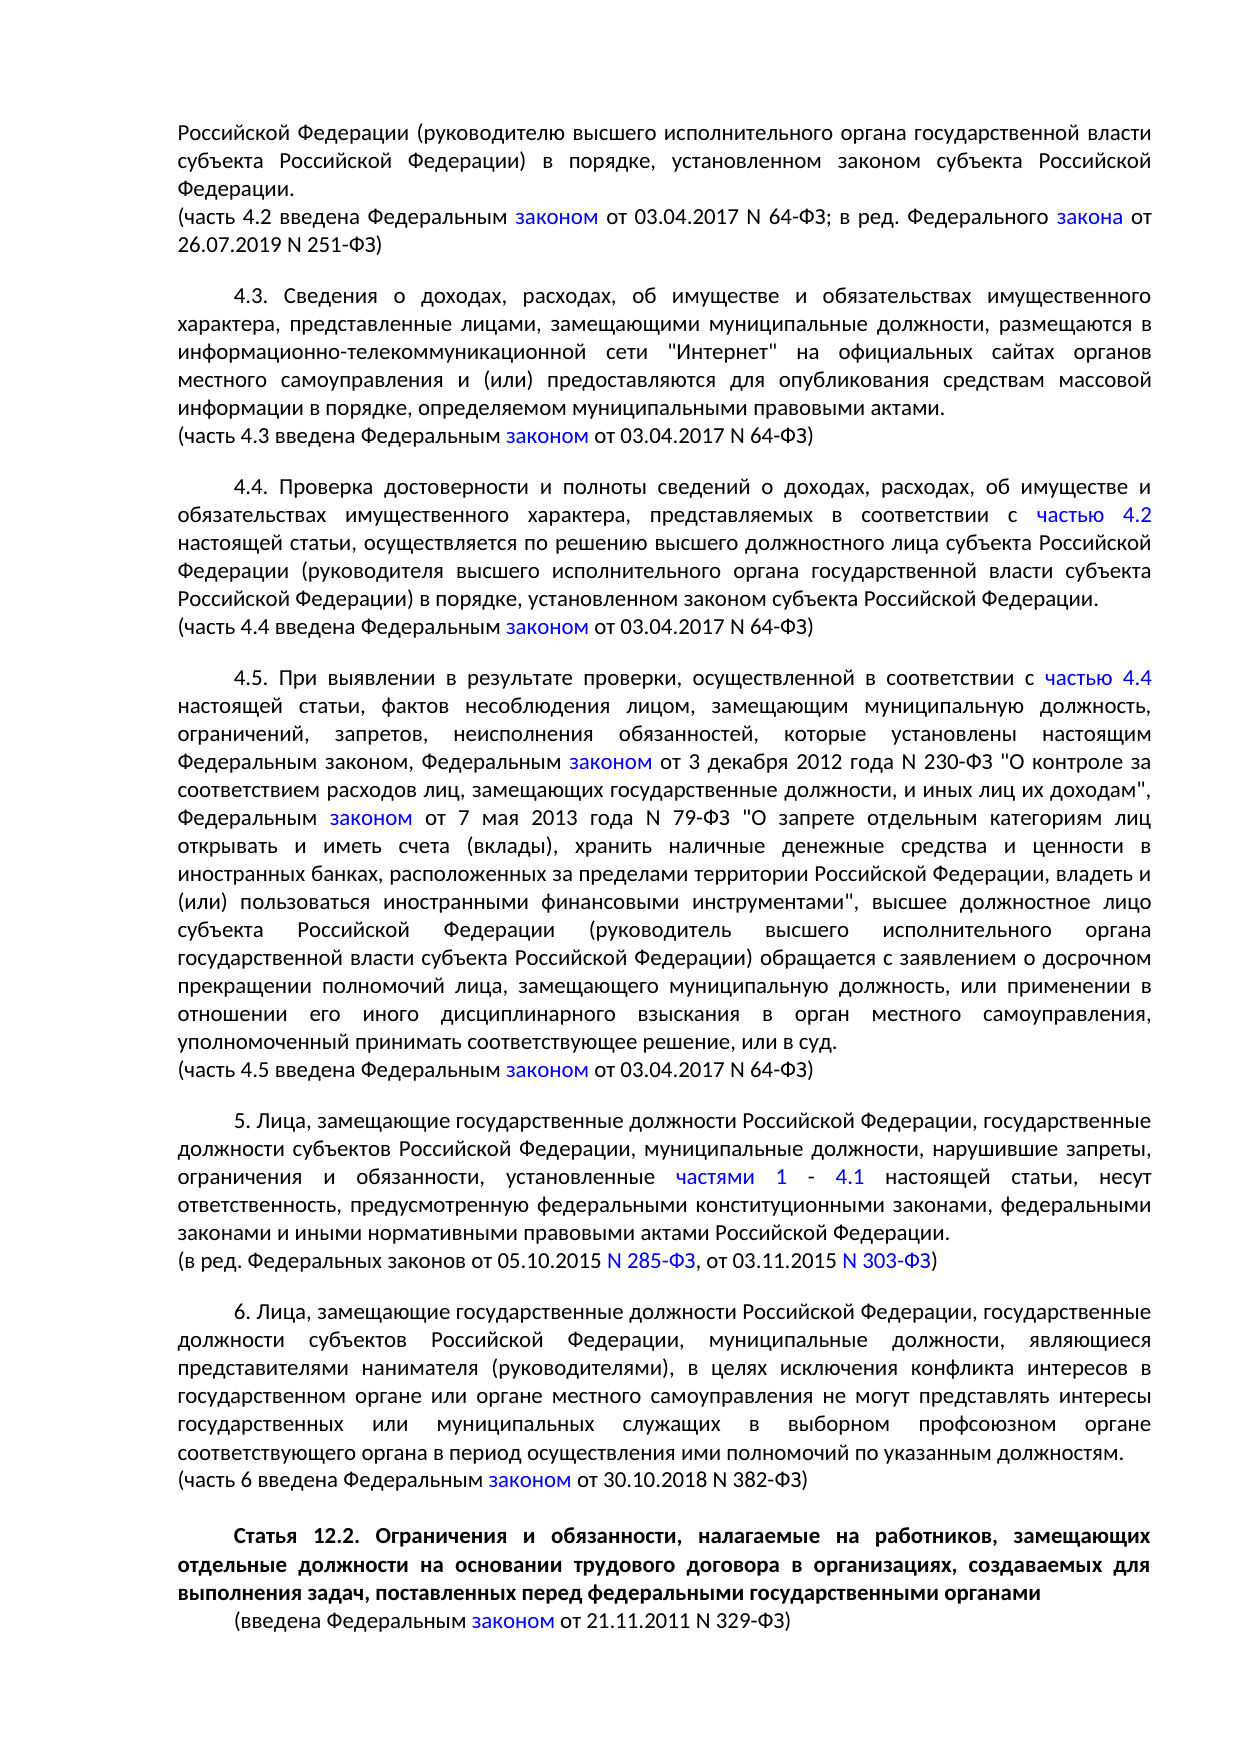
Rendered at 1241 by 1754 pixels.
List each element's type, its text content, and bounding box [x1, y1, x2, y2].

text (часть 4.3 введена Федеральным законом от 03.04.2017 N 64-ФЗ) [177, 421, 1152, 449]
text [177, 118, 1152, 202]
text 4.5. При выявлении в результате проверки, осуществленной в соответствии с частью 4.4 настоящей статьи, фактов несоблюдения лицом, замещающим муниципальную должность, ограничений, запретов, неисполнения обязанностей, которые установлены настоящим Федеральным законом, Федеральным законом от 3 декабря 2012 года N 230-ФЗ "О контроле за соответствием расходов лиц, замещающих государственные должности, и иных лиц их доходам", Федеральным законом от 7 мая 2013 года N 79-ФЗ "О запрете отдельным категориям лиц открывать и иметь счета (вклады), хранить наличные денежные средства и ценности в иностранных банках, расположенных за пределами территории Российской Федерации, владеть и (или) пользоваться иностранными финансовыми инструментами", высшее должностное лицо субъекта Российской Федерации (руководитель высшего исполнительного органа государственной власти субъекта Российской Федерации) обращается с заявлением о досрочном прекращении полномочий лица, замещающего муниципальную должность, или применении в отношении его иного дисциплинарного взыскания в орган местного самоуправления, уполномоченный принимать соответствующее решение, или в суд. [177, 663, 1152, 1056]
text (в ред. Федеральных законов от 05.10.2015 N 285-ФЗ, от 03.11.2015 N 303-ФЗ) [177, 1247, 1152, 1274]
text (часть 4.2 введена Федеральным законом от 03.04.2017 N 64-ФЗ; в ред. Федерального закона от 26.07.2019 N 251-ФЗ) [177, 202, 1152, 258]
text 6. Лица, замещающие государственные должности Российской Федерации, государственные должности субъектов Российской Федерации, муниципальные должности, являющиеся представителями нанимателя (руководителями), в целях исключения конфликта интересов в государственном органе или органе местного самоуправления не могут представлять интересы государственных или муниципальных служащих в выборном профсоюзном органе соответствующего органа в период осуществления ими полномочий по указанным должностям. [177, 1297, 1152, 1466]
text (введена Федеральным законом от 21.11.2011 N 329-ФЗ) [177, 1606, 1152, 1634]
text 5. Лица, замещающие государственные должности Российской Федерации, государственные должности субъектов Российской Федерации, муниципальные должности, нарушившие запреты, ограничения и обязанности, установленные частями 1 - 4.1 настоящей статьи, несут ответственность, предусмотренную федеральными конституционными законами, федеральными законами и иными нормативными правовыми актами Российской Федерации. [177, 1106, 1152, 1247]
text 4.3. Сведения о доходах, расходах, об имуществе и обязательствах имущественного характера, представленные лицами, замещающими муниципальные должности, размещаются в информационно-телекоммуникационной сети "Интернет" на официальных сайтах органов местного самоуправления и (или) предоставляются для опубликования средствам массовой информации в порядке, определяемом муниципальными правовыми актами. [177, 281, 1152, 421]
text (часть 4.5 введена Федеральным законом от 03.04.2017 N 64-ФЗ) [177, 1056, 1152, 1083]
text (часть 6 введена Федеральным законом от 30.10.2018 N 382-ФЗ) [177, 1466, 1152, 1494]
text 4.4. Проверка достоверности и полноты сведений о доходах, расходах, об имуществе и обязательствах имущественного характера, представляемых в соответствии с частью 4.2 настоящей статьи, осуществляется по решению высшего должностного лица субъекта Российской Федерации (руководителя высшего исполнительного органа государственной власти субъекта Российской Федерации) в порядке, установленном законом субъекта Российской Федерации. [177, 472, 1152, 612]
text (часть 4.4 введена Федеральным законом от 03.04.2017 N 64-ФЗ) [177, 612, 1152, 640]
title Статья 12.2. Ограничения и обязанности, налагаемые на работников, замещающих отдельные должности на основании трудового договора в организациях, создаваемых для выполнения задач, поставленных перед федеральными государственными органами [177, 1522, 1152, 1606]
